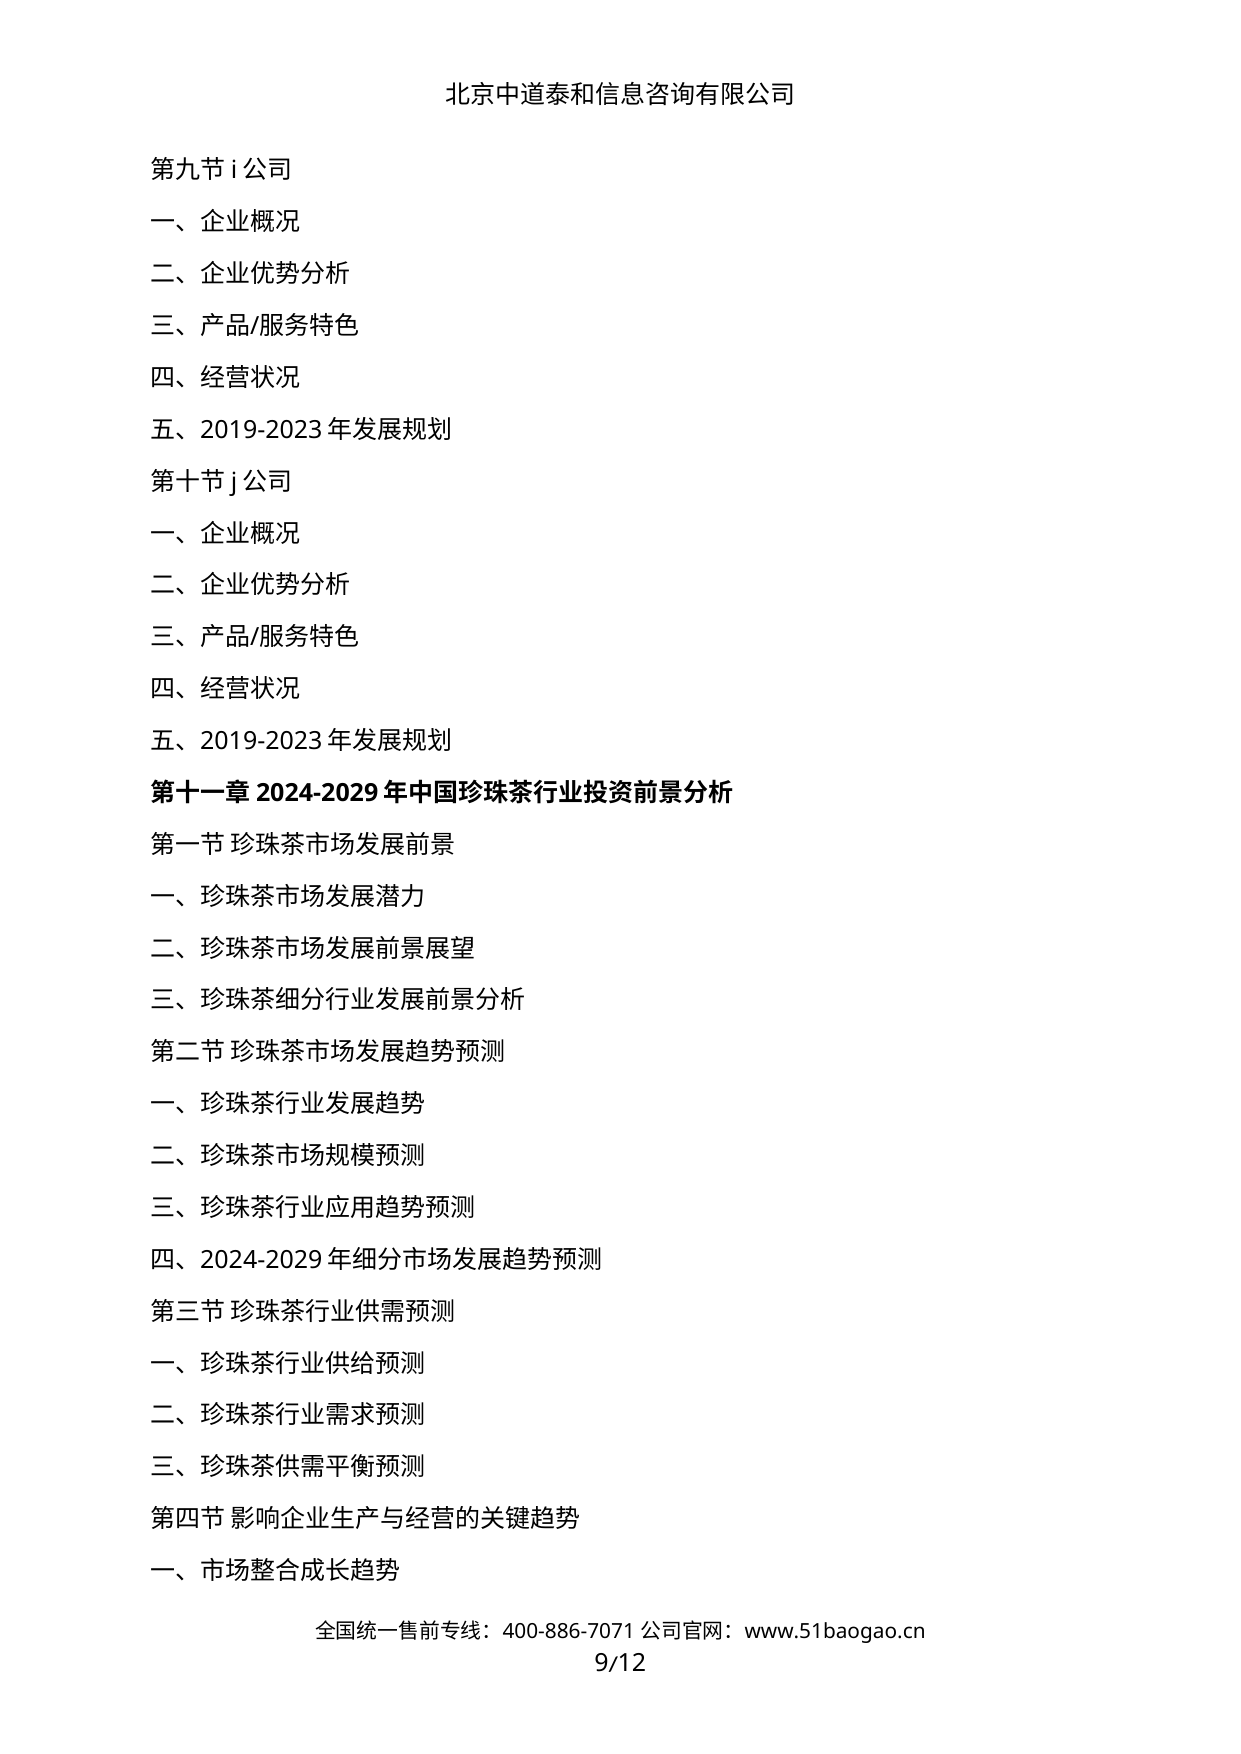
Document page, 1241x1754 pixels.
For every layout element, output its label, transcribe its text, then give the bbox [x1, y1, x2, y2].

text 一、企业概况 [150, 513, 1090, 549]
text 二、企业优势分析 [150, 565, 1090, 601]
text 三、产品/服务特色 [150, 617, 1090, 653]
text 二、珍珠茶行业需求预测 [150, 1395, 1090, 1431]
text 第四节 影响企业生产与经营的关键趋势 [150, 1499, 1090, 1535]
text 三、珍珠茶细分行业发展前景分析 [150, 980, 1090, 1016]
text 第三节 珍珠茶行业供需预测 [150, 1291, 1090, 1327]
text 三、珍珠茶供需平衡预测 [150, 1447, 1090, 1483]
text 三、珍珠茶行业应用趋势预测 [150, 1187, 1090, 1224]
text 第一节 珍珠茶市场发展前景 [150, 824, 1090, 861]
text 二、珍珠茶市场规模预测 [150, 1136, 1090, 1172]
text 第二节 珍珠茶市场发展趋势预测 [150, 1032, 1090, 1068]
text 四、经营状况 [150, 357, 1090, 394]
text 四、2024-2029年细分市场发展趋势预测 [150, 1239, 1090, 1276]
text 第十节 j公司 [150, 461, 1090, 497]
text 第十一章 2024-2029年中国珍珠茶行业投资前景分析 [150, 772, 1090, 809]
text 四、经营状况 [150, 669, 1090, 705]
text 一、珍珠茶市场发展潜力 [150, 876, 1090, 912]
text 二、企业优势分析 [150, 254, 1090, 290]
text 五、2019-2023年发展规划 [150, 409, 1090, 446]
text 三、产品/服务特色 [150, 306, 1090, 342]
text 五、2019-2023年发展规划 [150, 721, 1090, 757]
text 一、企业概况 [150, 202, 1090, 238]
text 二、珍珠茶市场发展前景展望 [150, 928, 1090, 964]
text 一、珍珠茶行业供给预测 [150, 1343, 1090, 1379]
text 一、市场整合成长趋势 [150, 1551, 1090, 1587]
text 第九节 i公司 [150, 150, 1090, 186]
text 一、珍珠茶行业发展趋势 [150, 1084, 1090, 1120]
